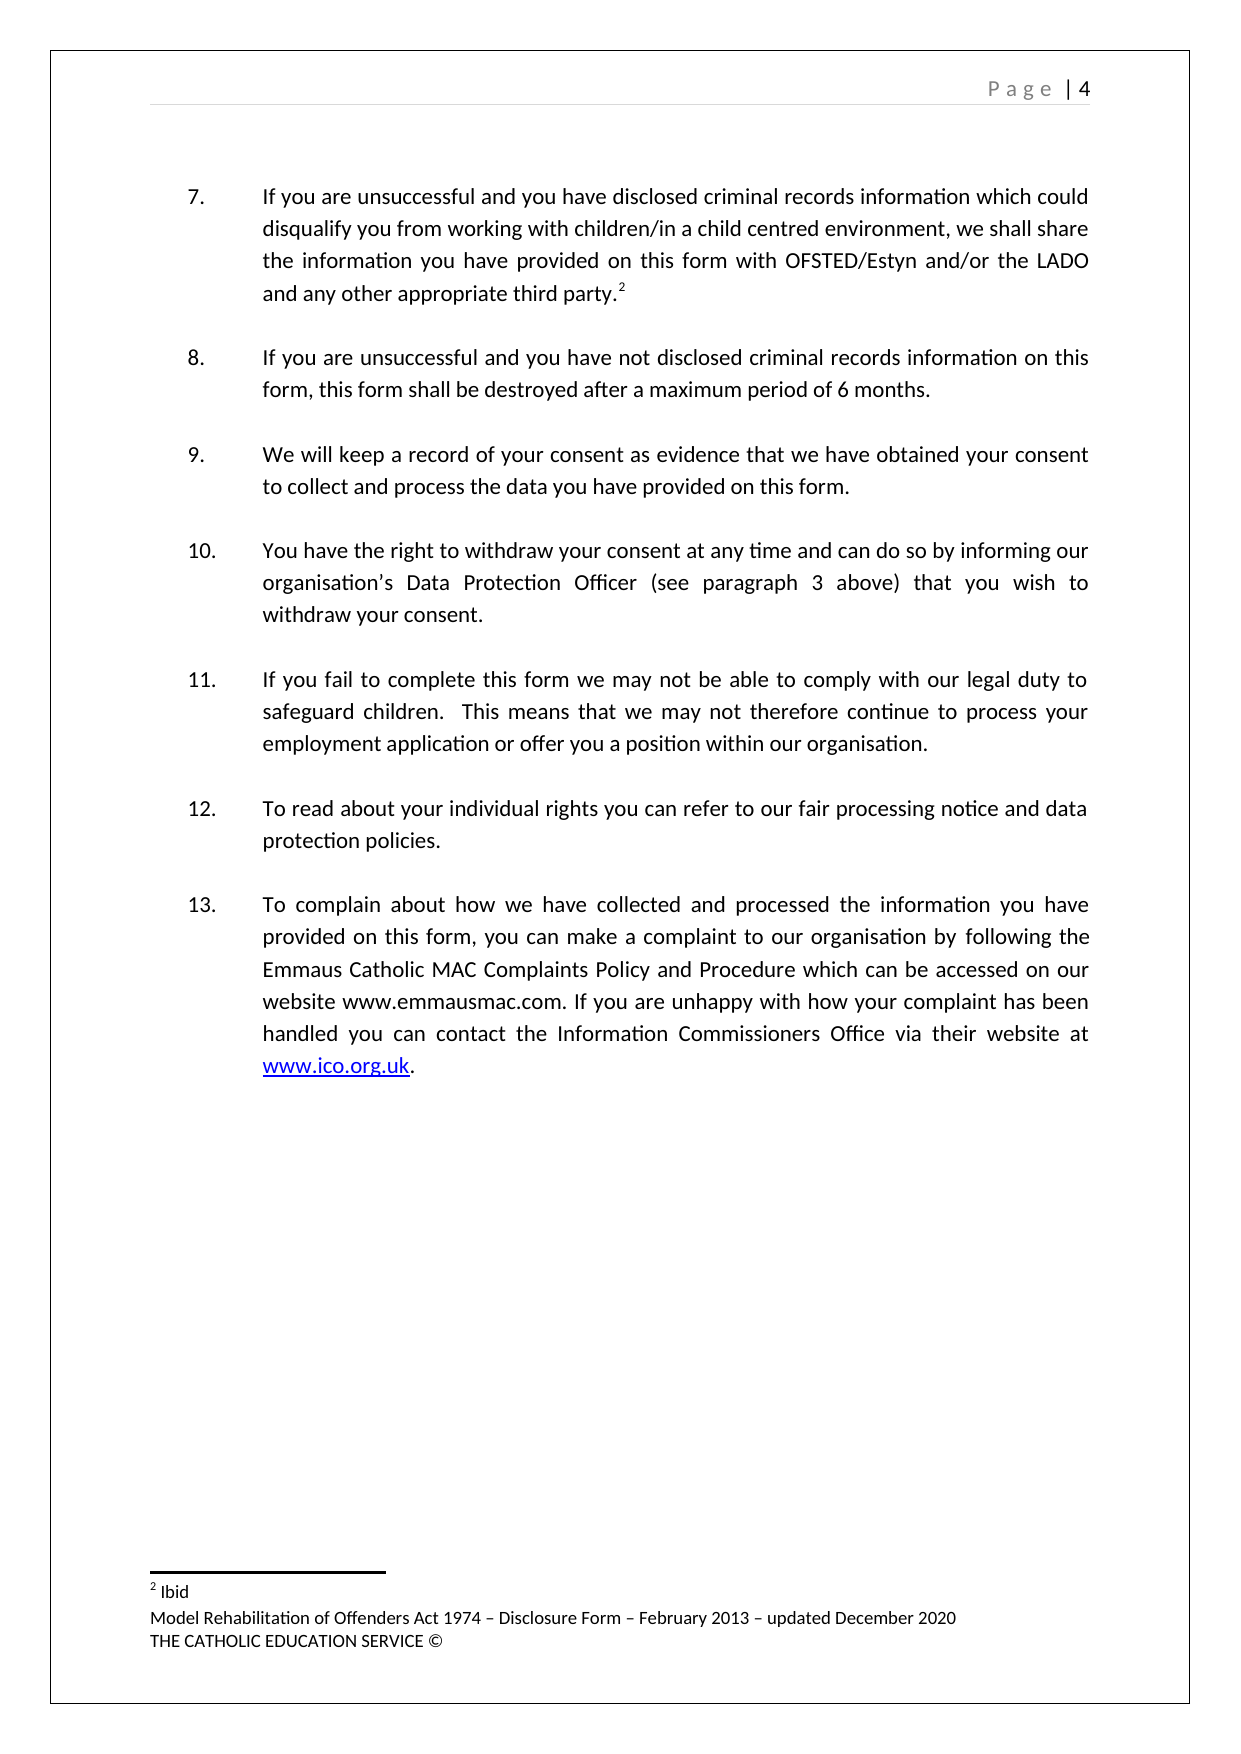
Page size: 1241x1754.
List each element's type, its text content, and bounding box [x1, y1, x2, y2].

list If you fail to complete this form we may not be able to comply with our legal duty to safeguard children. This means that we may not therefore continue to process your employment application or offer you a position within our organisation. [187, 665, 1090, 757]
list To read about your individual rights you can refer to our fair processing notice and data protection policies. [187, 794, 1090, 854]
list To complain about how we have collected and processed the information you have provided on this form, you can make a complaint to our organisation by following the Emmaus Catholic MAC Complaints Policy and Procedure which can be accessed on our website www.emmausmac.com. If you are unhappy with how your complaint has been handled you can contact the Information Commissioners Office via their website at www.ico.org.uk. [187, 890, 1090, 1079]
list You have the right to withdraw your consent at any time and can do so by informing our organisation’s Data Protection Officer (see paragraph 3 above) that you wish to withdraw your consent. [187, 536, 1090, 629]
list We will keep a record of your consent as evidence that we have obtained your consent to collect and process the data you have provided on this form. [187, 440, 1090, 500]
list If you are unsuccessful and you have disclosed criminal records information which could disqualify you from working with children/in a child centred environment, we shall share the information you have provided on this form with OFSTED/Estyn and/or the LADO and any other appropriate third party. [187, 182, 1090, 307]
list If you are unsuccessful and you have not disclosed criminal records information on this form, this form shall be destroyed after a maximum period of 6 months. [187, 343, 1090, 403]
